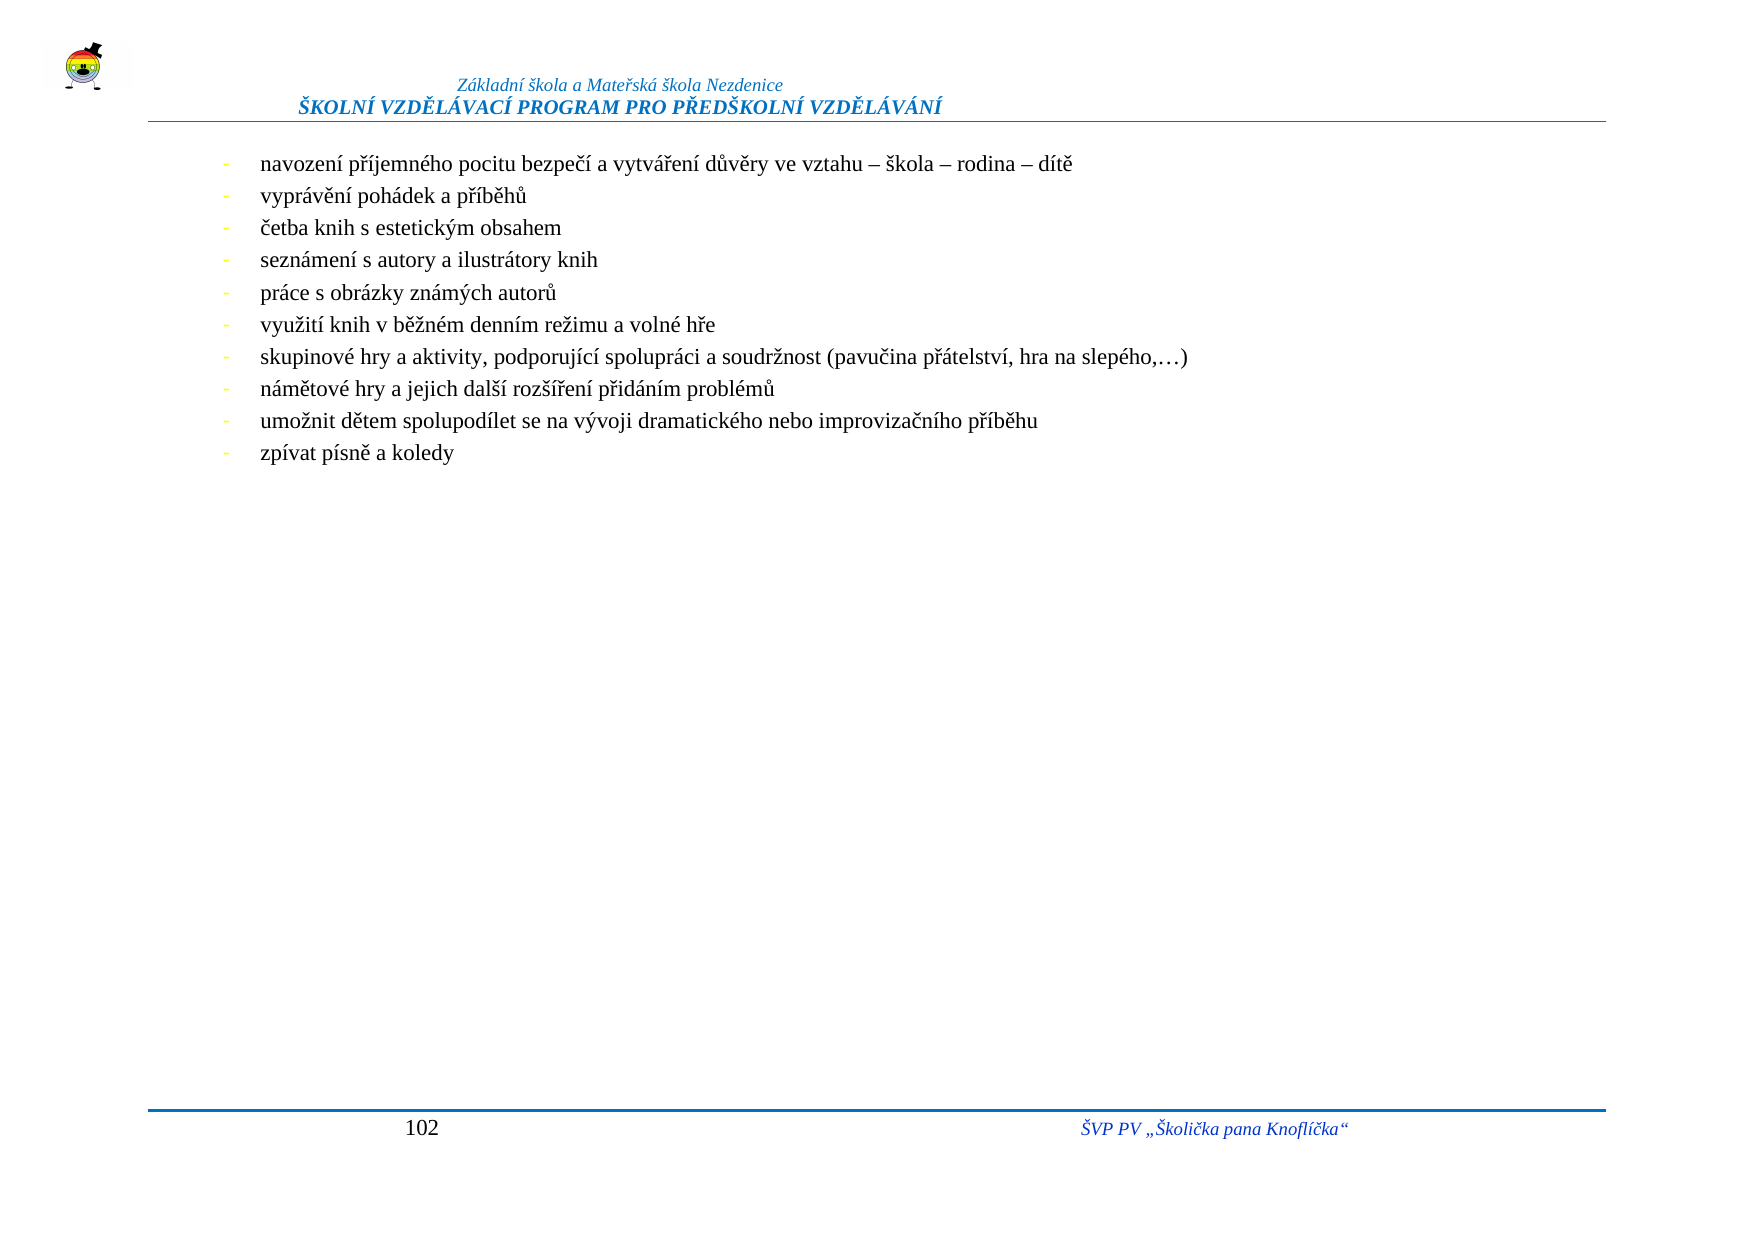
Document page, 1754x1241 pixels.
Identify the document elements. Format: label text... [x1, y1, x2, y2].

list práce s obrázky známých autorů [223, 278, 1606, 306]
list umožnit dětem spolupodílet se na vývoji dramatického nebo improvizačního příběhu [223, 406, 1606, 434]
list využití knih v běžném denním režimu a volné hře [223, 310, 1606, 338]
picture [42, 42, 133, 90]
list vyprávění pohádek a příběhů [223, 181, 1606, 209]
list zpívat písně a koledy [223, 438, 1606, 467]
list četba knih s estetickým obsahem [223, 213, 1606, 241]
list skupinové hry a aktivity, podporující spolupráci a soudržnost (pavučina přátelství, hra na slepého,…) [223, 342, 1606, 370]
list námětové hry a jejich další rozšíření přidáním problémů [223, 374, 1606, 402]
list navození příjemného pocitu bezpečí a vytváření důvěry ve vztahu – škola – rodina – dítě [223, 149, 1606, 177]
list seznámení s autory a ilustrátory knih [223, 245, 1606, 273]
